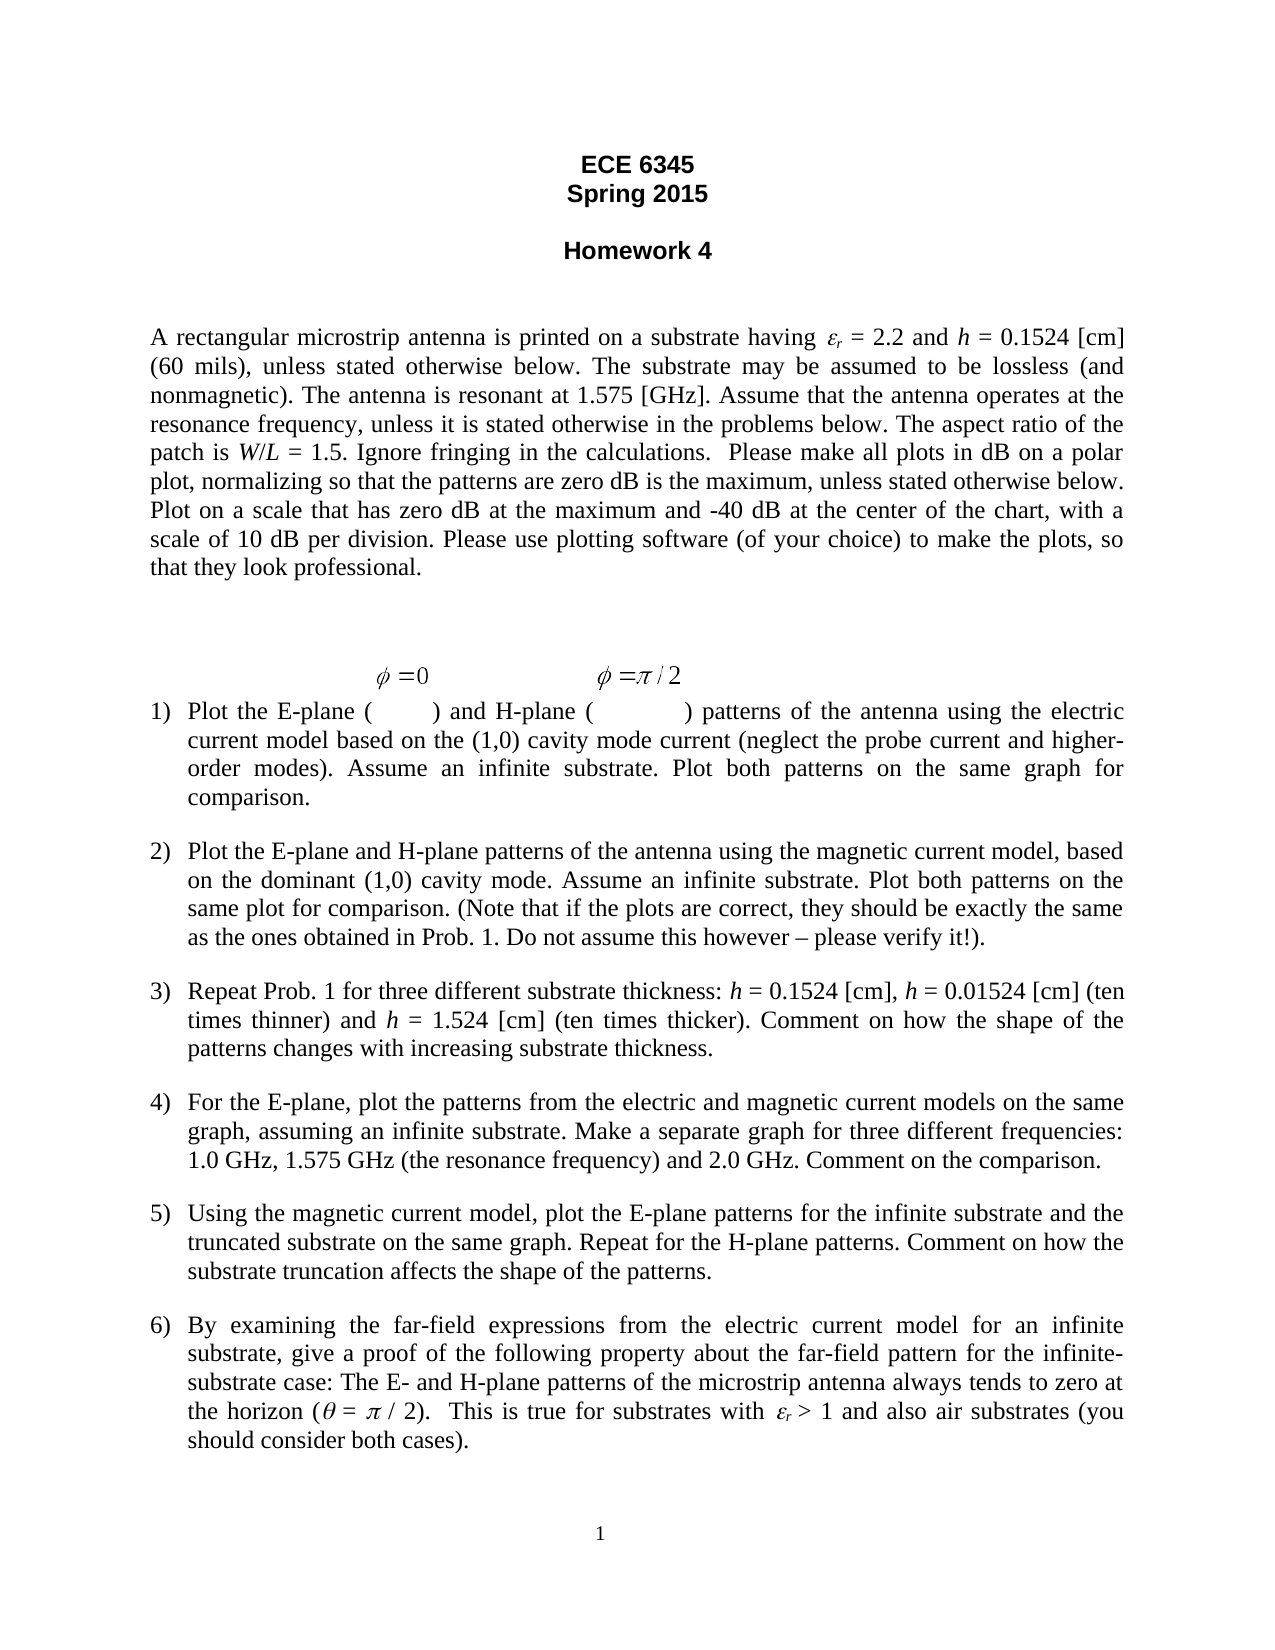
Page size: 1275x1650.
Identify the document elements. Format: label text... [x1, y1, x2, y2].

list For the E-plane, plot the patterns from the electric and magnetic current models on the same graph, assuming an infinite substrate. Make a separate graph for three different frequencies: 1.0 GHz, 1.575 GHz (the resonance frequency) and 2.0 GHz. Comment on the comparison. [150, 1087, 1125, 1173]
text A rectangular microstrip antenna is printed on a substrate having r = 2.2 and h = 0.1524 [cm] (60 mils), unless stated otherwise below. The substrate may be assumed to be lossless (and nonmagnetic). The antenna is resonant at 1.575 [GHz]. Assume that the antenna operates at the resonance frequency, unless it is stated otherwise in the problems below. The aspect ratio of the patch is W/L = 1.5. Ignore fringing in the calculations. Please make all plots in dB on a polar plot, normalizing so that the patterns are zero dB is the maximum, unless stated otherwise below. Plot on a scale that has zero dB at the maximum and -40 dB at the center of the chart, with a scale of 10 dB per division. Please use plotting software (of your choice) to make the plots, so that they look professional. [150, 322, 1125, 581]
list Plot the E-plane () and H-plane () patterns of the antenna using the electric current model based on the (1,0) cavity mode current (neglect the probe current and higher-order modes). Assume an infinite substrate. Plot both patterns on the same graph for comparison. [150, 660, 1125, 811]
list Repeat Prob. 1 for three different substrate thickness: h = 0.1524 [cm], h = 0.01524 [cm] (ten times thinner) and h = 1.524 [cm] (ten times thicker). Comment on how the shape of the patterns changes with increasing substrate thickness. [150, 976, 1125, 1062]
text Homework 4 [150, 236, 1125, 265]
list By examining the far-field expressions from the electric current model for an infinite substrate, give a proof of the following property about the far-field pattern for the infinite-substrate case: The E- and H-plane patterns of the microstrip antenna always tends to zero at the horizon ( = / 2). This is true for substrates with r > 1 and also air substrates (you should consider both cases). [150, 1310, 1125, 1453]
text Spring 2015 [150, 179, 1125, 207]
list Using the magnetic current model, plot the E-plane patterns for the infinite substrate and the truncated substrate on the same graph. Repeat for the H-plane patterns. Comment on how the substrate truncation affects the shape of the patterns. [150, 1198, 1125, 1285]
list Plot the E-plane and H-plane patterns of the antenna using the magnetic current model, based on the dominant (1,0) cavity mode. Assume an infinite substrate. Plot both patterns on the same plot for comparison. (Note that if the plots are correct, they should be exactly the same as the ones obtained in Prob. 1. Do not assume this however – please verify it!). [150, 836, 1125, 951]
text ECE 6345 [150, 150, 1125, 179]
